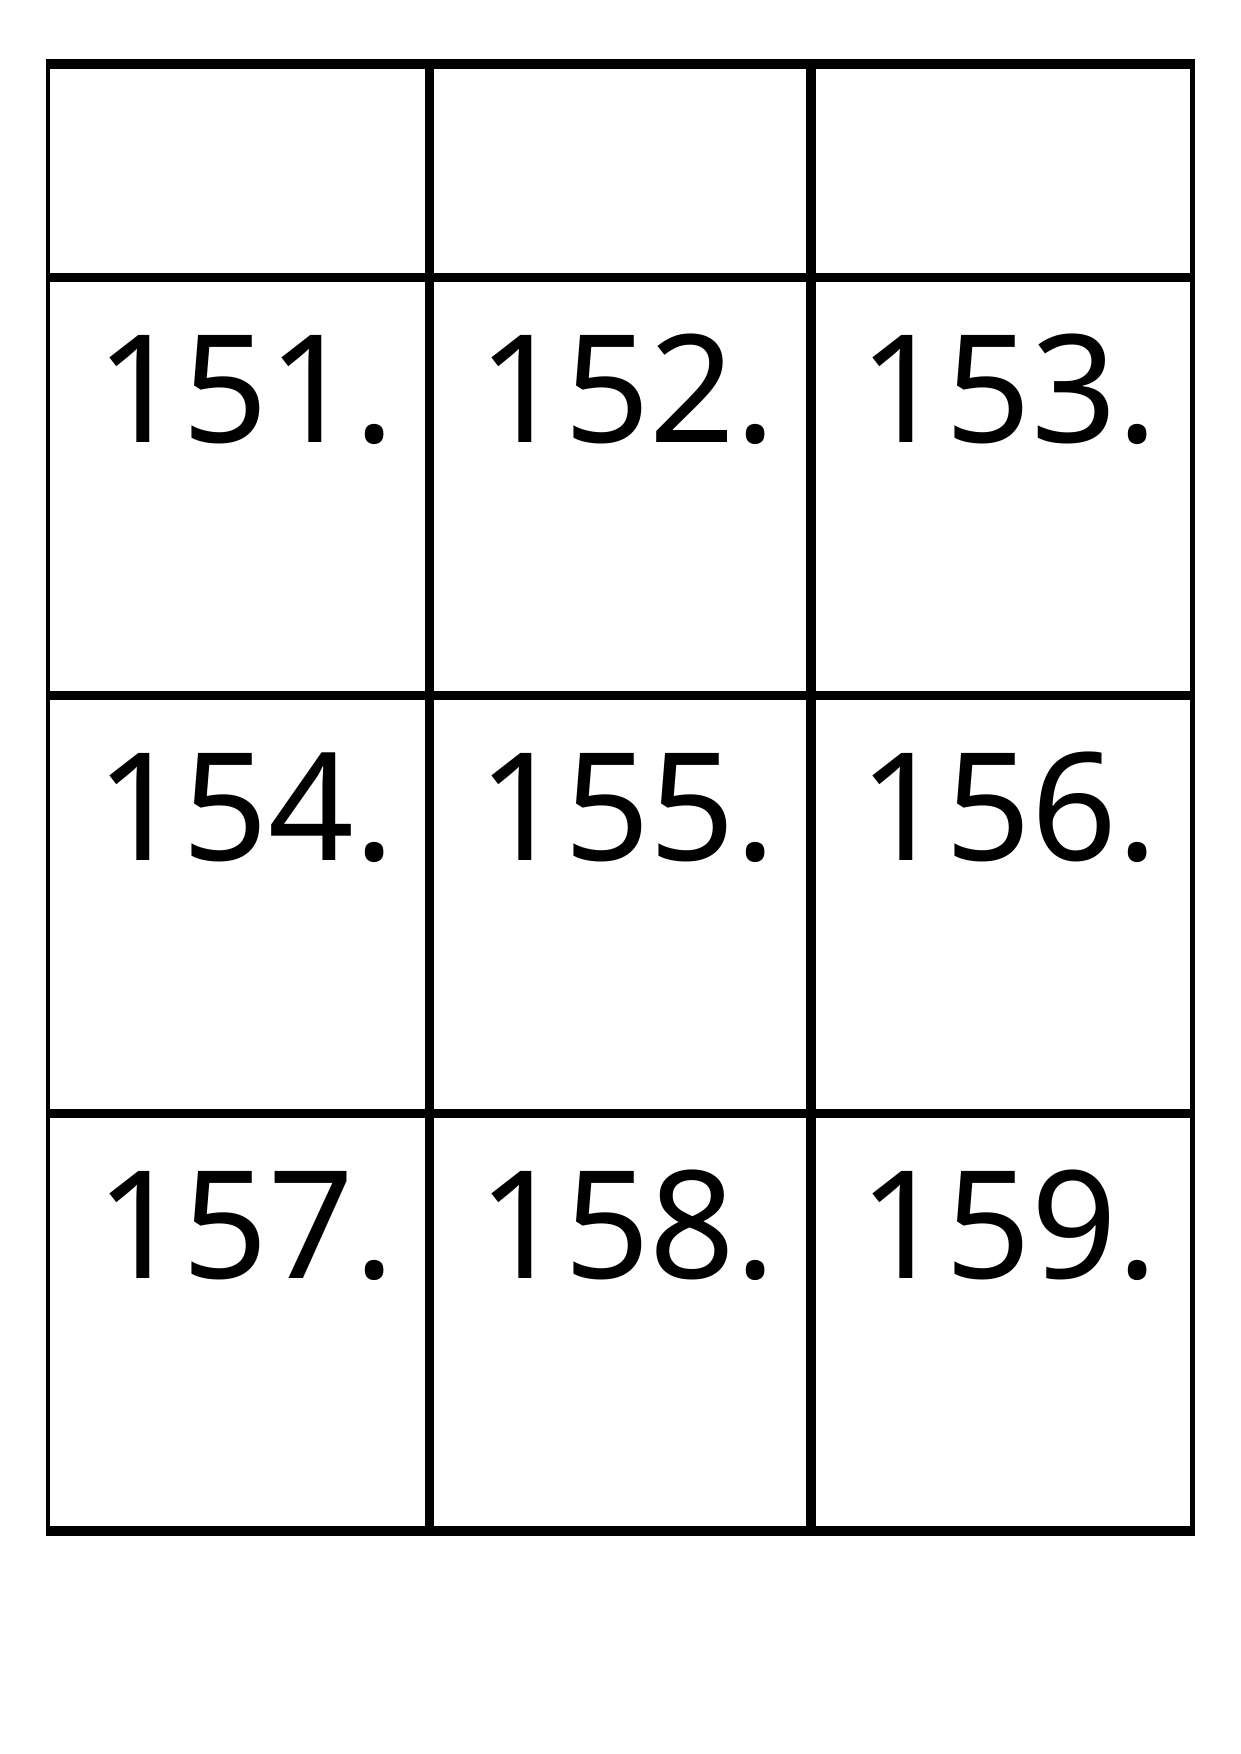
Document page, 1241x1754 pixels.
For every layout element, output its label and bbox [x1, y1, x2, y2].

table_cell [816, 1118, 1190, 1526]
table_cell [50, 700, 425, 1108]
table_cell [434, 700, 806, 1108]
table_cell [816, 282, 1190, 691]
table_cell [434, 282, 806, 691]
table_cell [434, 69, 806, 273]
table_cell [816, 700, 1190, 1108]
table_cell [50, 1118, 425, 1526]
table_cell [50, 282, 425, 691]
table_cell [50, 69, 425, 273]
table_cell [816, 69, 1190, 273]
table_cell [434, 1118, 806, 1526]
